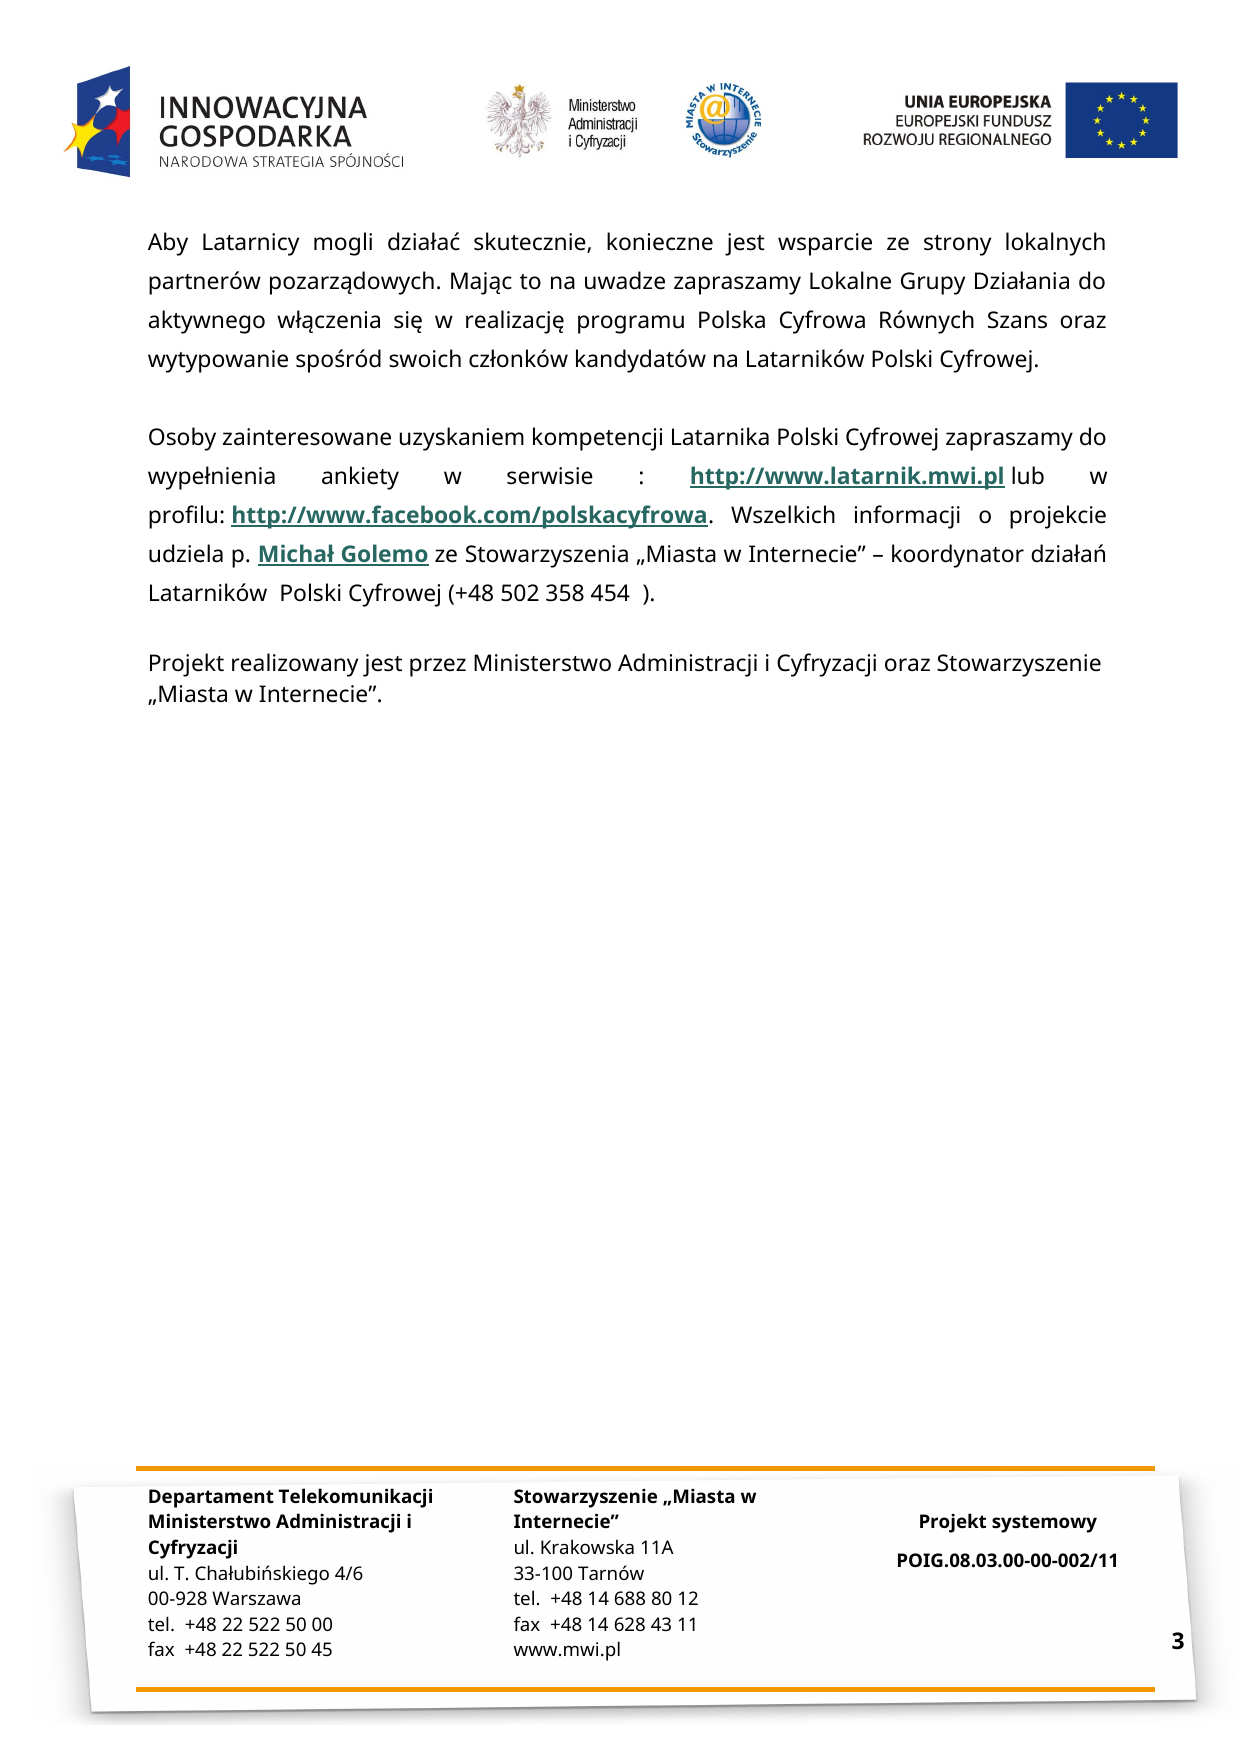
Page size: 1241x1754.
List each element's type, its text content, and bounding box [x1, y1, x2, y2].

text Projekt realizowany jest przez Ministerstwo Administracji i Cyfryzacji oraz Stowarzyszenie „Miasta w Internecie”. [148, 647, 1107, 709]
picture [63, 58, 1199, 182]
picture [31, 1466, 1238, 1725]
text Osoby zainteresowane uzyskaniem kompetencji Latarnika Polski Cyfrowej zapraszamy do wypełnienia ankiety w serwisie : http://www.latarnik.mwi.pl lub w profilu: http://www.facebook.com/polskacyfrowa. Wszelkich informacji o projekcie udziela p. Michał Golemo ze Stowarzyszenia „Miasta w Internecie” – koordynator działań Latarników Polski Cyfrowej (+48 502 358 454 ). [148, 413, 1107, 608]
text Aby Latarnicy mogli działać skutecznie, konieczne jest wsparcie ze strony lokalnych partnerów pozarządowych. Mając to na uwadze zapraszamy Lokalne Grupy Działania do aktywnego włączenia się w realizację programu Polska Cyfrowa Równych Szans oraz wytypowanie spośród swoich członków kandydatów na Latarników Polski Cyfrowej. [148, 218, 1107, 374]
